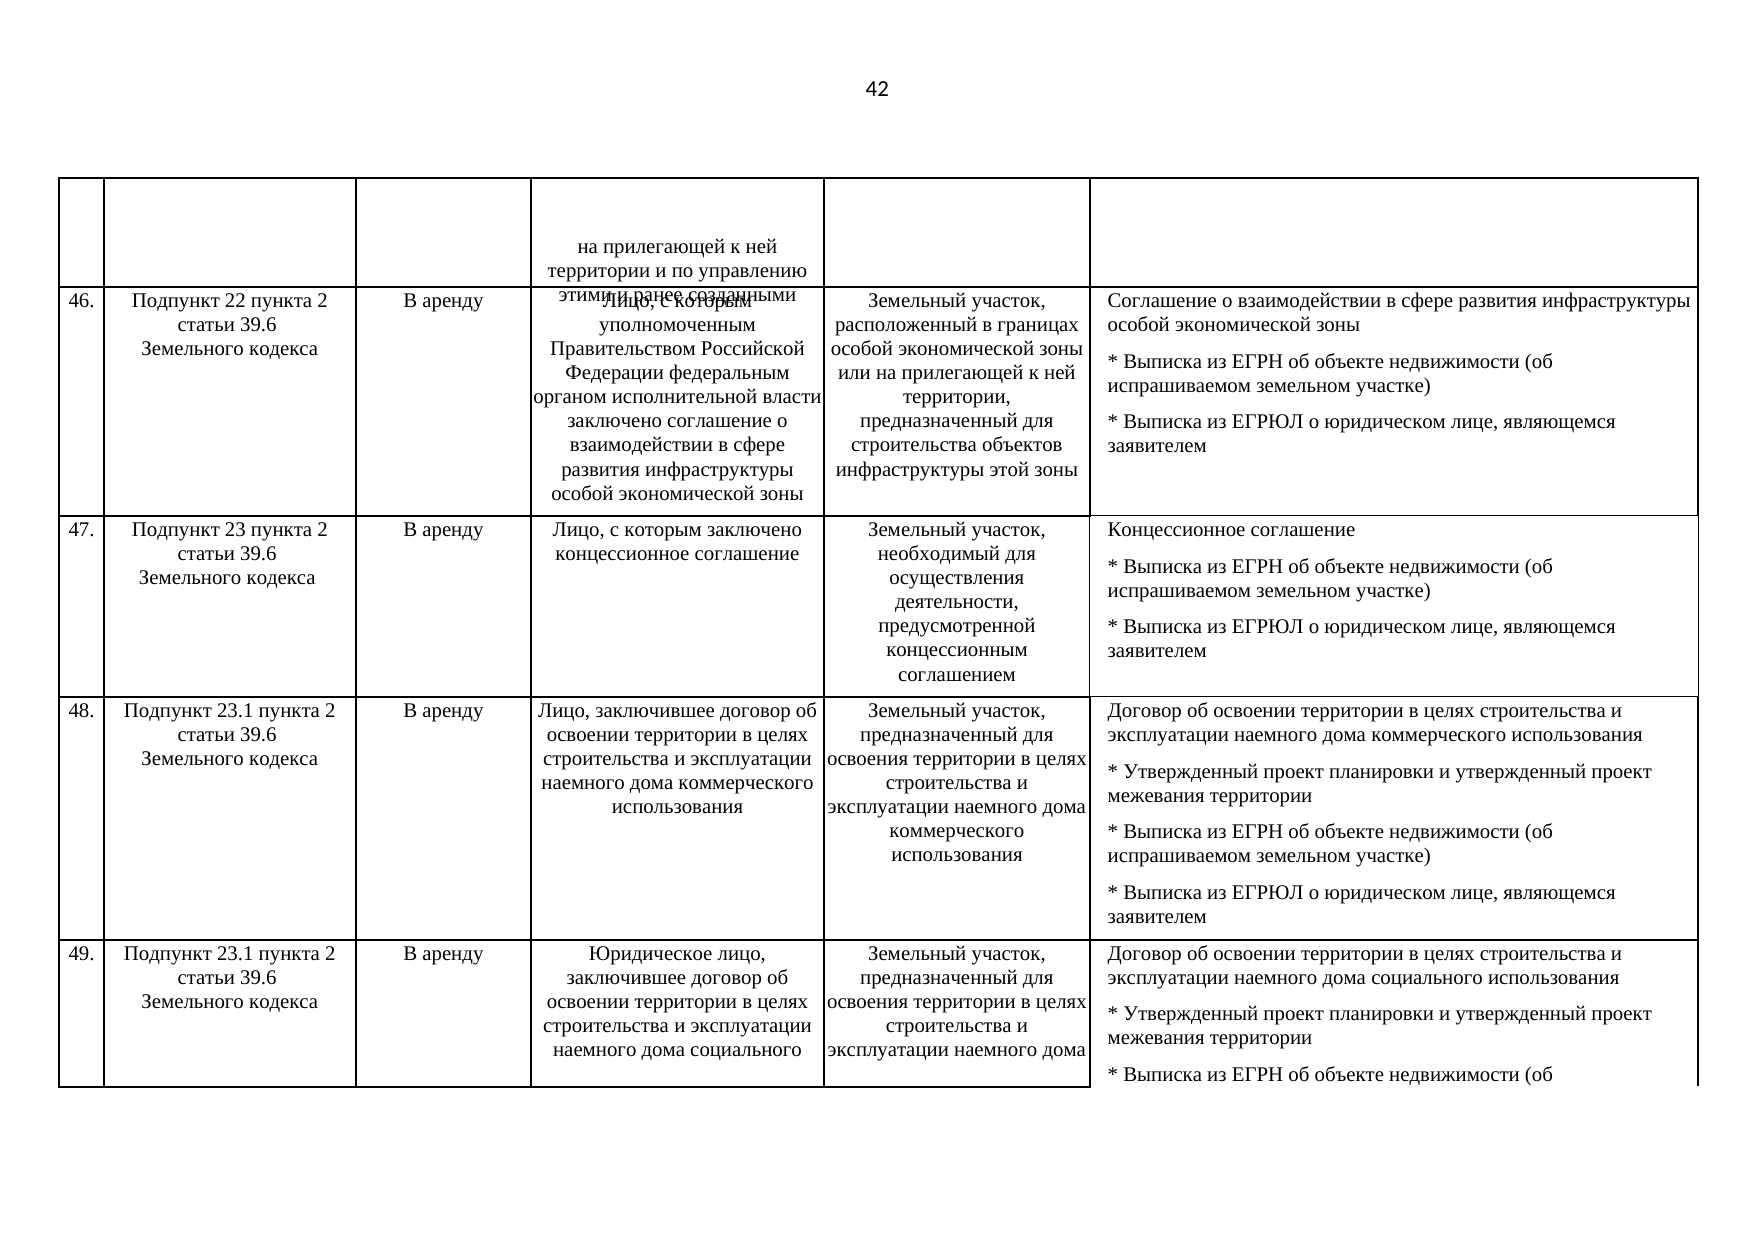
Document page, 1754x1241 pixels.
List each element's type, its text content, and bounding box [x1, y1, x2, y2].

table_cell Договор об освоении территории в целях строительства и эксплуатации наемного дома социального использования [1091, 941, 1697, 999]
table_cell 46. [60, 288, 103, 515]
table_cell Земельный участок, предназначенный для освоения территории в целях строительства и эксплуатации наемного дома коммерческого использования [825, 698, 1089, 938]
table_cell Земельный участок, необходимый для осуществления деятельности, предусмотренной концессионным соглашением [825, 517, 1089, 696]
table_cell 47. [60, 517, 103, 696]
table_cell * Выписка из ЕГРЮЛ о юридическом лице, являющемся заявителем [1090, 612, 1698, 696]
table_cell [1091, 1060, 1697, 1086]
table_cell Земельный участок, предназначенный для освоения территории в целях строительства и эксплуатации наемного дома социального использования [825, 941, 1089, 1086]
table_cell Земельный участок, расположенный в границах особой экономической зоны или на прилегающей к ней территории, предназначенный для строительства объектов инфраструктуры этой зоны [825, 288, 1089, 515]
table_cell Юридическое лицо, заключившее договор об освоении территории в целях строительства и эксплуатации наемного дома социального использования [532, 941, 823, 1086]
table_cell Договор об освоении территории в целях строительства и эксплуатации наемного дома коммерческого использования [1091, 697, 1697, 757]
table_cell Концессионное соглашение [1090, 516, 1698, 552]
table_cell Лицо, с которым заключено концессионное соглашение [532, 517, 823, 696]
table_cell 49. [60, 941, 103, 1086]
table_cell В аренду [357, 517, 530, 696]
table_cell * Выписка из ЕГРН об объекте недвижимости (об испрашиваемом земельном участке) [1091, 817, 1697, 878]
table_cell Подпункт 23 пункта 2 статьи 39.6 Земельного кодекса [105, 517, 355, 696]
table_cell В аренду [357, 941, 530, 1086]
table_cell 48. [60, 698, 103, 938]
table_cell Подпункт 23.1 пункта 2 статьи 39.6 Земельного кодекса [105, 941, 355, 1086]
table_cell В аренду [357, 698, 530, 938]
table_cell * Утвержденный проект планировки и утвержденный проект межевания территории [1091, 999, 1697, 1060]
table_cell * Утвержденный проект планировки и утвержденный проект межевания территории [1091, 757, 1697, 817]
table_cell * Выписка из ЕГРЮЛ о юридическом лице, являющемся заявителем [1091, 407, 1697, 515]
table_cell Подпункт 22 пункта 2 статьи 39.6 Земельного кодекса [105, 288, 355, 515]
table_cell * Выписка из ЕГРЮЛ о юридическом лице, являющемся заявителем [1091, 878, 1697, 938]
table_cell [1091, 347, 1697, 407]
table_cell Лицо, заключившее договор об освоении территории в целях строительства и эксплуатации наемного дома коммерческого использования [532, 698, 823, 938]
table_cell Соглашение о взаимодействии в сфере развития инфраструктуры особой экономической зоны [1091, 288, 1697, 347]
table_cell В аренду [357, 288, 530, 515]
table_cell * Выписка из ЕГРН об объекте недвижимости (об испрашиваемом земельном участке) [1090, 552, 1698, 612]
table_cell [1091, 179, 1697, 286]
table_cell Подпункт 23.1 пункта 2 статьи 39.6 Земельного кодекса [105, 698, 355, 938]
table_cell Лицо, с которым уполномоченным Правительством Российской Федерации федеральным органом исполнительной власти заключено соглашение о взаимодействии в сфере развития инфраструктуры особой экономической зоны [532, 288, 823, 515]
